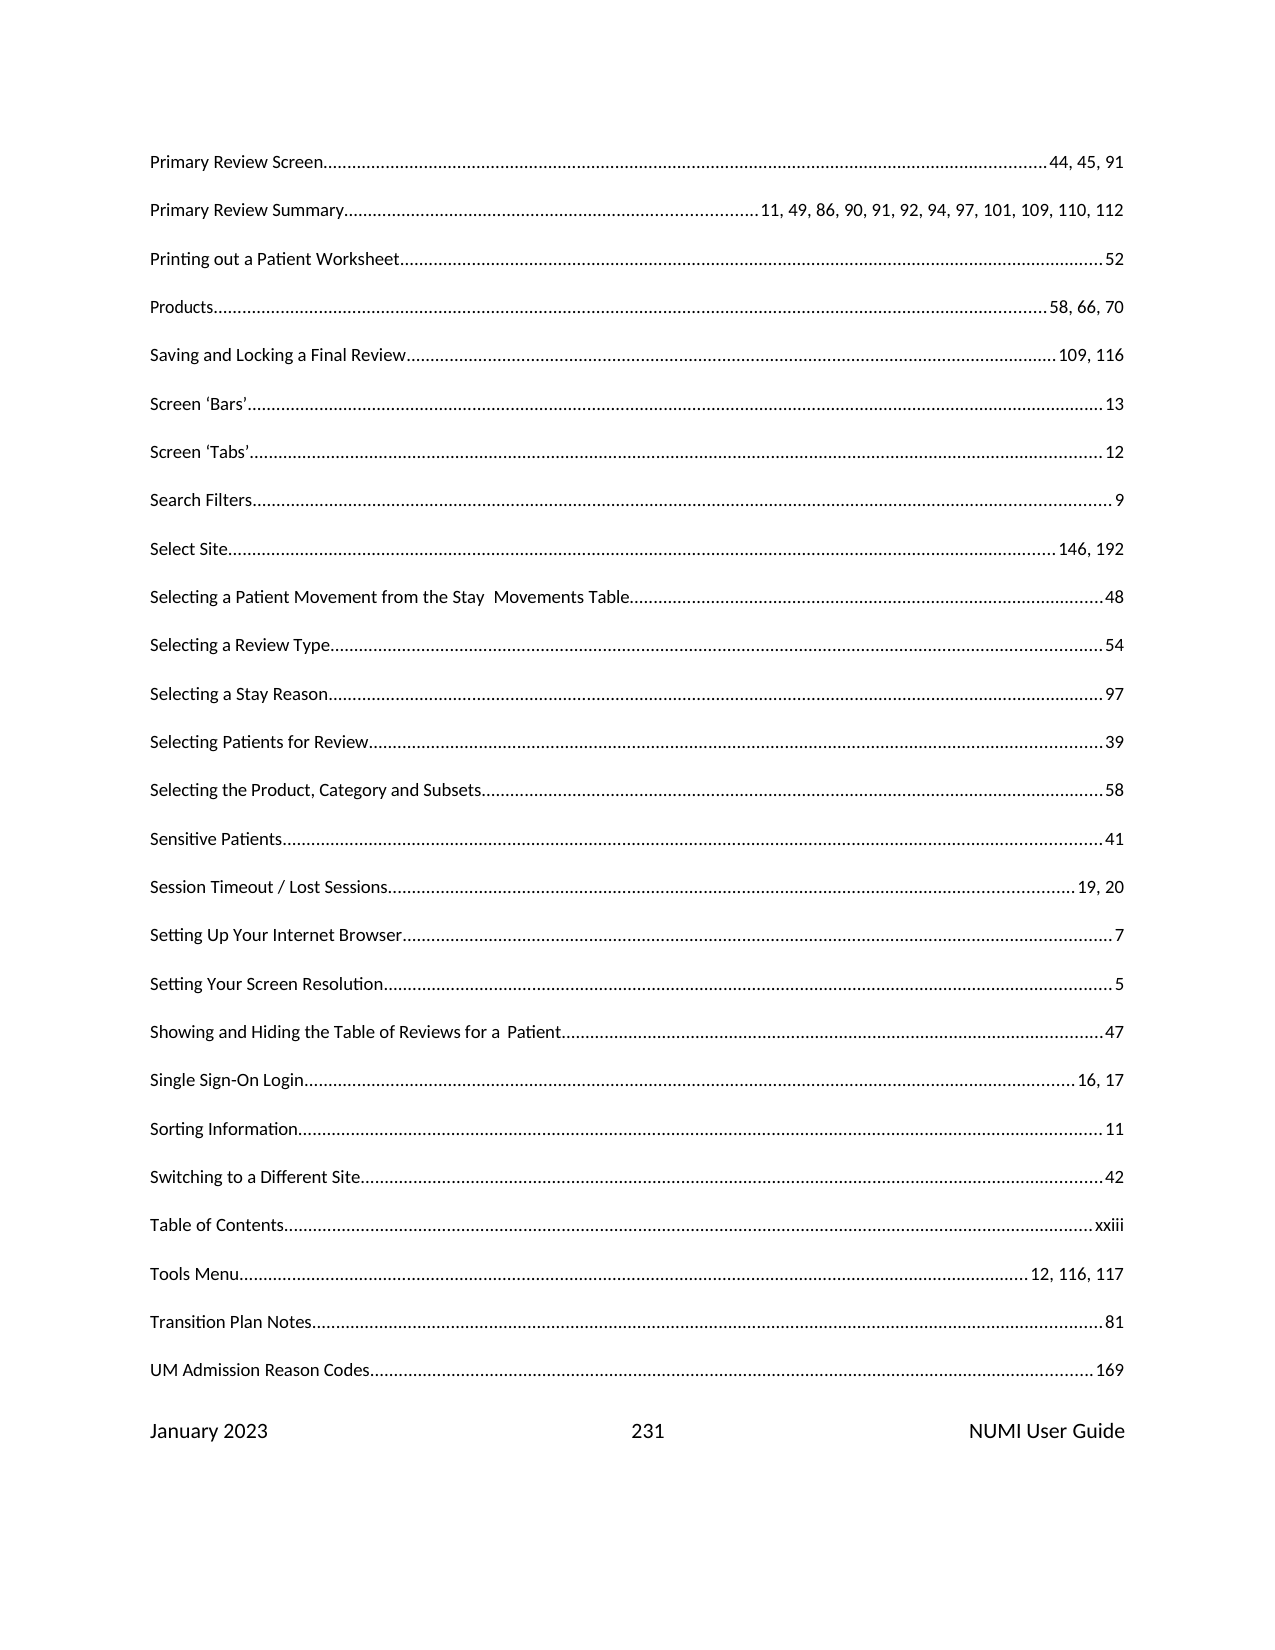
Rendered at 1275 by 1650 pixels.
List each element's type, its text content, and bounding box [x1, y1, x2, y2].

text Selecting a Patient Movement from the Stay Movements Table 48 [150, 585, 1125, 608]
text Setting Up Your Internet Browser 7 [150, 923, 1125, 946]
text Switching to a Different Site 42 [150, 1165, 1125, 1188]
text Table of Contents xxiii [150, 1213, 1125, 1236]
text Search Filters 9 [150, 488, 1125, 511]
text Selecting the Product, Category and Subsets 58 [150, 778, 1125, 801]
text Printing out a Patient Worksheet 52 [150, 247, 1125, 269]
text Selecting Patients for Review 39 [150, 730, 1125, 753]
text Primary Review Summary 11, 49, 86, 90, 91, 92, 94, 97, 101, 109, 110, 112 [150, 198, 1125, 221]
text UM Admission Reason Codes 169 [150, 1358, 1125, 1381]
text Screen ‘Tabs’ 12 [150, 440, 1125, 463]
text Selecting a Review Type 54 [150, 633, 1125, 656]
text Showing and Hiding the Table of Reviews for a Patient 47 [150, 1020, 1125, 1043]
text Session Timeout / Lost Sessions 19, 20 [150, 875, 1125, 898]
text Primary Review Screen 44, 45, 91 [150, 150, 1125, 173]
text Setting Your Screen Resolution 5 [150, 972, 1125, 994]
text Sorting Information 11 [150, 1117, 1125, 1139]
text Single Sign-On Login 16, 17 [150, 1068, 1125, 1091]
text Selecting a Stay Reason 97 [150, 682, 1125, 704]
text Saving and Locking a Final Review 109, 116 [150, 343, 1125, 366]
text Select Site 146, 192 [150, 537, 1125, 559]
text Products 58, 66, 70 [150, 295, 1125, 318]
text Sensitive Patients 41 [150, 827, 1125, 849]
text Tools Menu 12, 116, 117 [150, 1262, 1125, 1284]
text Transition Plan Notes 81 [150, 1310, 1125, 1333]
text Screen ‘Bars’ 13 [150, 392, 1125, 414]
